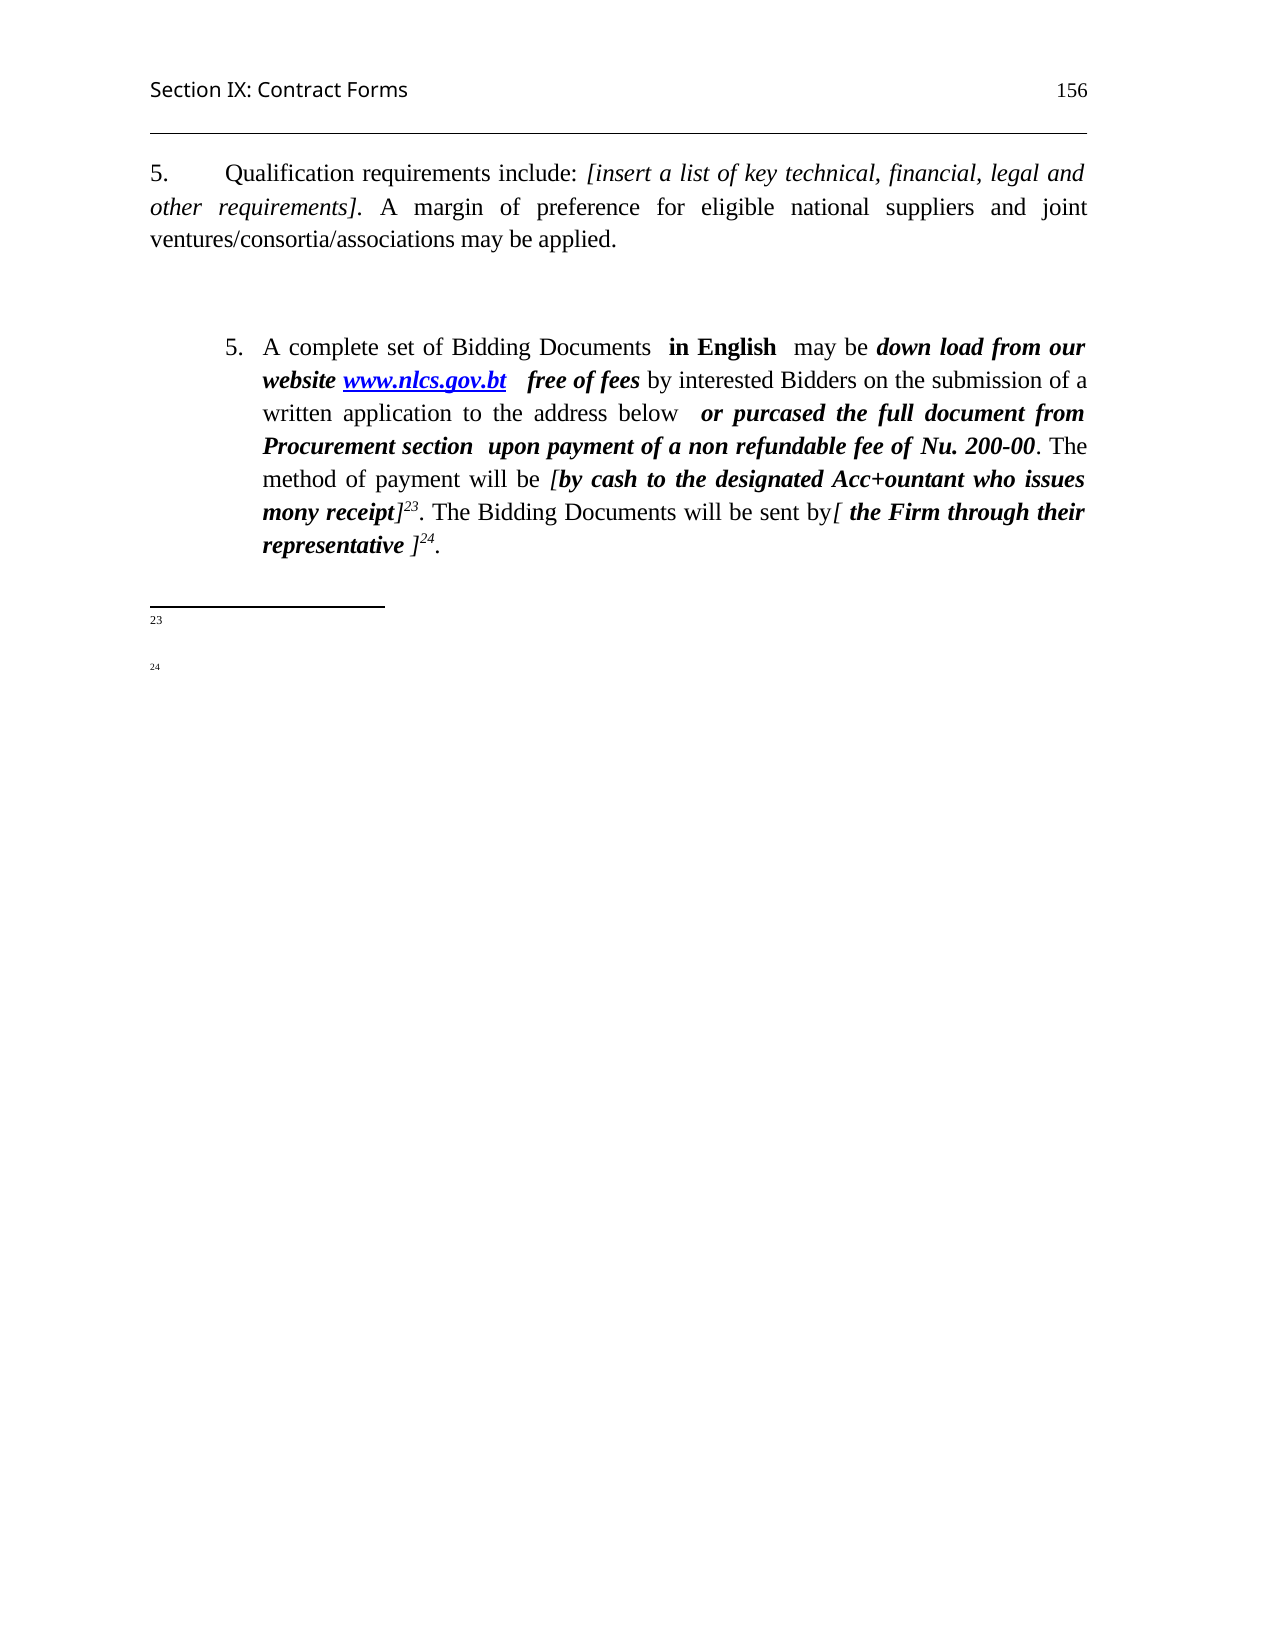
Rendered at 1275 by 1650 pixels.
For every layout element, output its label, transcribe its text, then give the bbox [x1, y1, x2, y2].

list A complete set of Bidding Documents in English may be down load from our website www.nlcs.gov.bt free of fees by interested Bidders on the submission of a written application to the address below or purcased the full document from Procurement section upon payment of a non refundable fee of Nu. 200-00. The method of payment will be [by cash to the designated Acc+ountant who issues mony receipt]. The Bidding Documents will be sent by[ the Firm through their representative ]. [225, 332, 1087, 559]
text 5. Qualification requirements include: [insert a list of key technical, financial, legal and other requirements]. A margin of preference for eligible national suppliers and joint ventures/consortia/associations may be applied. [150, 158, 1087, 253]
